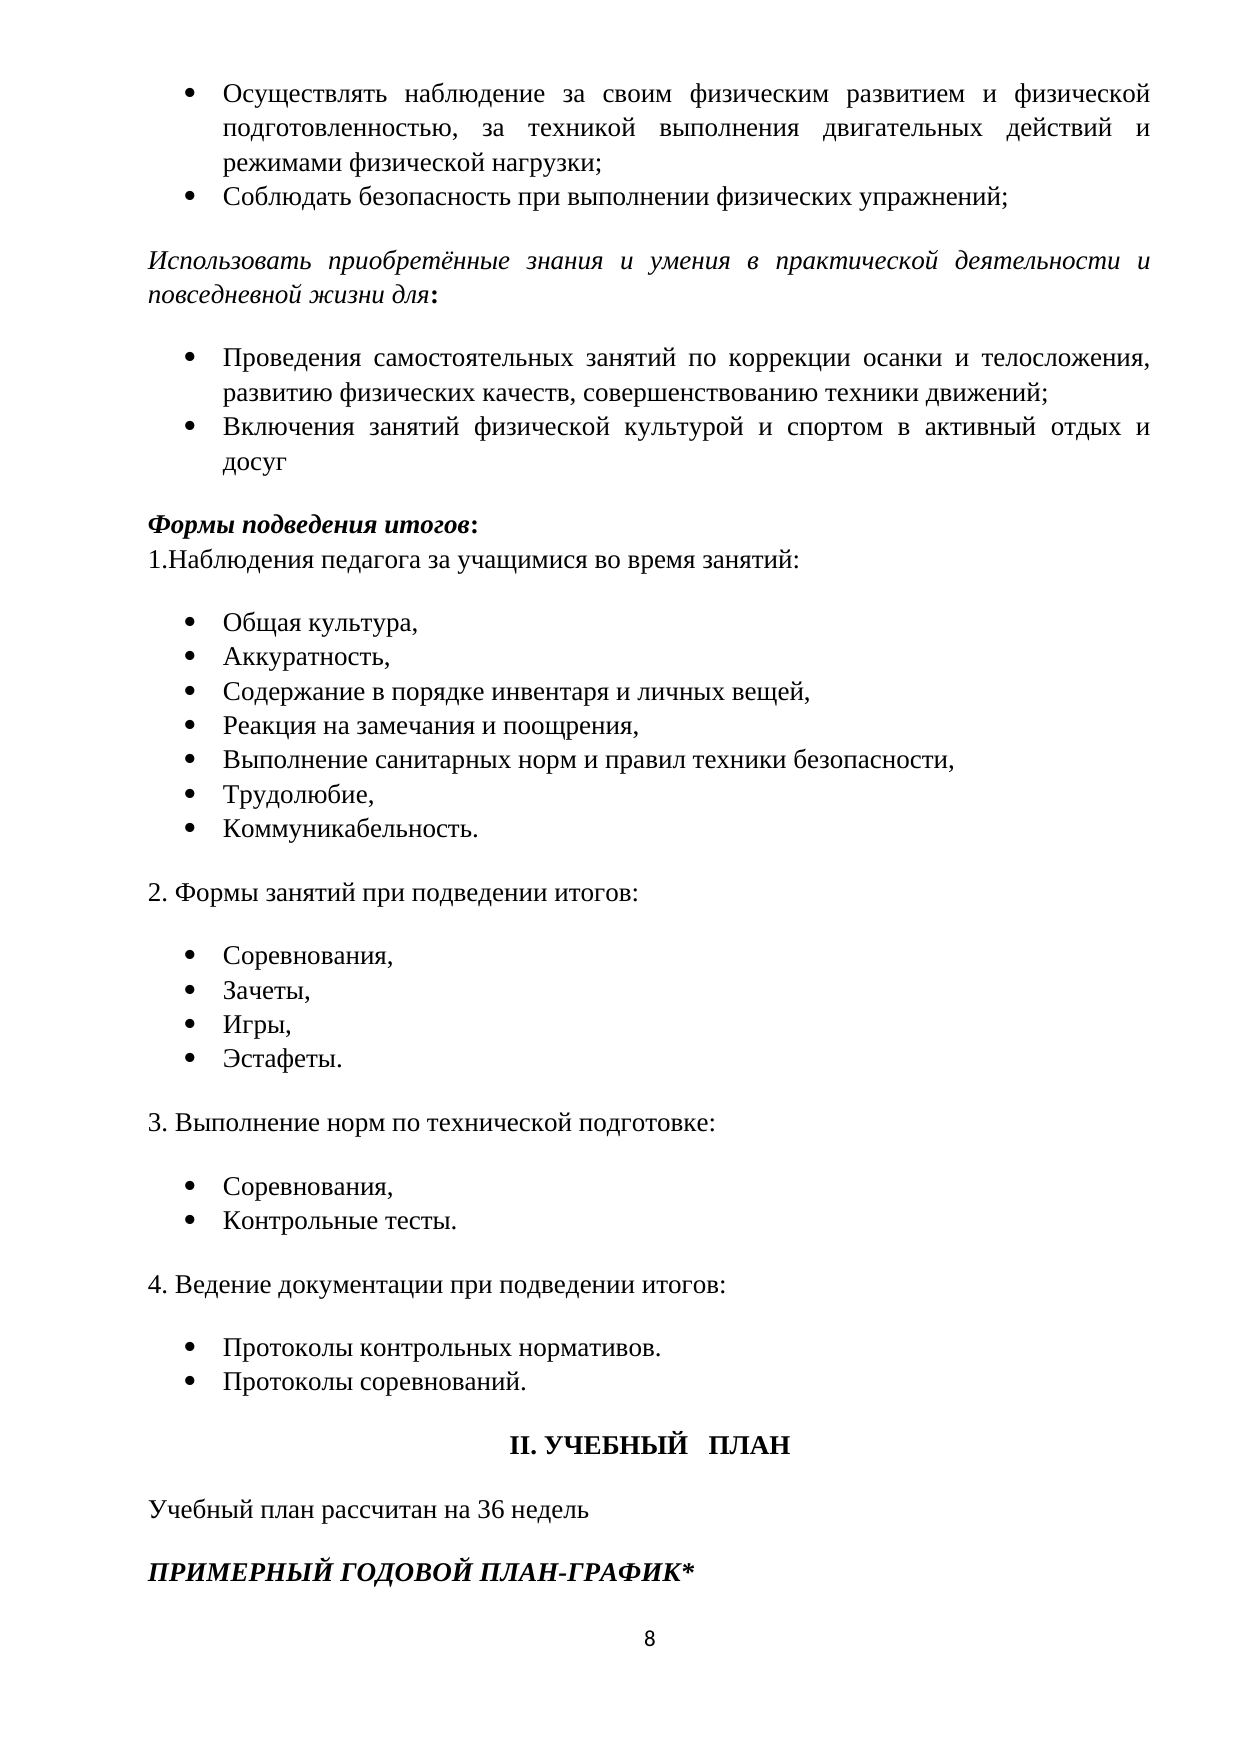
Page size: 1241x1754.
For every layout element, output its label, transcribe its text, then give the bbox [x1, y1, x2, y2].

list Осуществлять наблюдение за своим физическим развитием и физической подготовленностью, за техникой выполнения двигательных действий и режимами физической нагрузки; [185, 74, 1152, 177]
list Протоколы соревнований. [185, 1362, 1152, 1397]
list Содержание в порядке инвентаря и личных вещей, [185, 672, 1152, 706]
text 1.Наблюдения педагога за учащимися во время занятий: [148, 539, 1152, 574]
text 4. Ведение документации при подведении итогов: [148, 1264, 1152, 1299]
text 3. Выполнение норм по технической подготовке: [148, 1103, 1152, 1137]
list Соревнования, [185, 936, 1152, 971]
list Соблюдать безопасность при выполнении физических упражнений; [185, 177, 1152, 211]
list Игры, [185, 1005, 1152, 1039]
text ПРИМЕРНЫЙ ГОДОВОЙ ПЛАН-ГРАФИК* [148, 1553, 1152, 1587]
list Реакция на замечания и поощрения, [185, 706, 1152, 741]
list Общая культура, [185, 603, 1152, 637]
list Включения занятий физической культурой и спортом в активный отдых и досуг [185, 407, 1152, 476]
list Коммуникабельность. [185, 809, 1152, 844]
list Контрольные тесты. [185, 1201, 1152, 1235]
list Зачеты, [185, 971, 1152, 1005]
text Использовать приобретённые знания и умения в практической деятельности и повседневной жизни для: [148, 241, 1152, 309]
list Выполнение санитарных норм и правил техники безопасности, [185, 741, 1152, 775]
list Проведения самостоятельных занятий по коррекции осанки и телосложения, развитию физических качеств, совершенствованию техники движений; [185, 338, 1152, 407]
list Аккуратность, [185, 637, 1152, 672]
text 2. Формы занятий при подведении итогов: [148, 873, 1152, 907]
text Учебный план рассчитан на 36 недель [148, 1489, 1152, 1524]
text II. УЧЕБНЫЙ ПЛАН [148, 1426, 1152, 1460]
list Соревнования, [185, 1167, 1152, 1201]
list Протоколы контрольных нормативов. [185, 1328, 1152, 1362]
list Трудолюбие, [185, 775, 1152, 809]
list Эстафеты. [185, 1039, 1152, 1074]
text Формы подведения итогов: [148, 505, 1152, 539]
